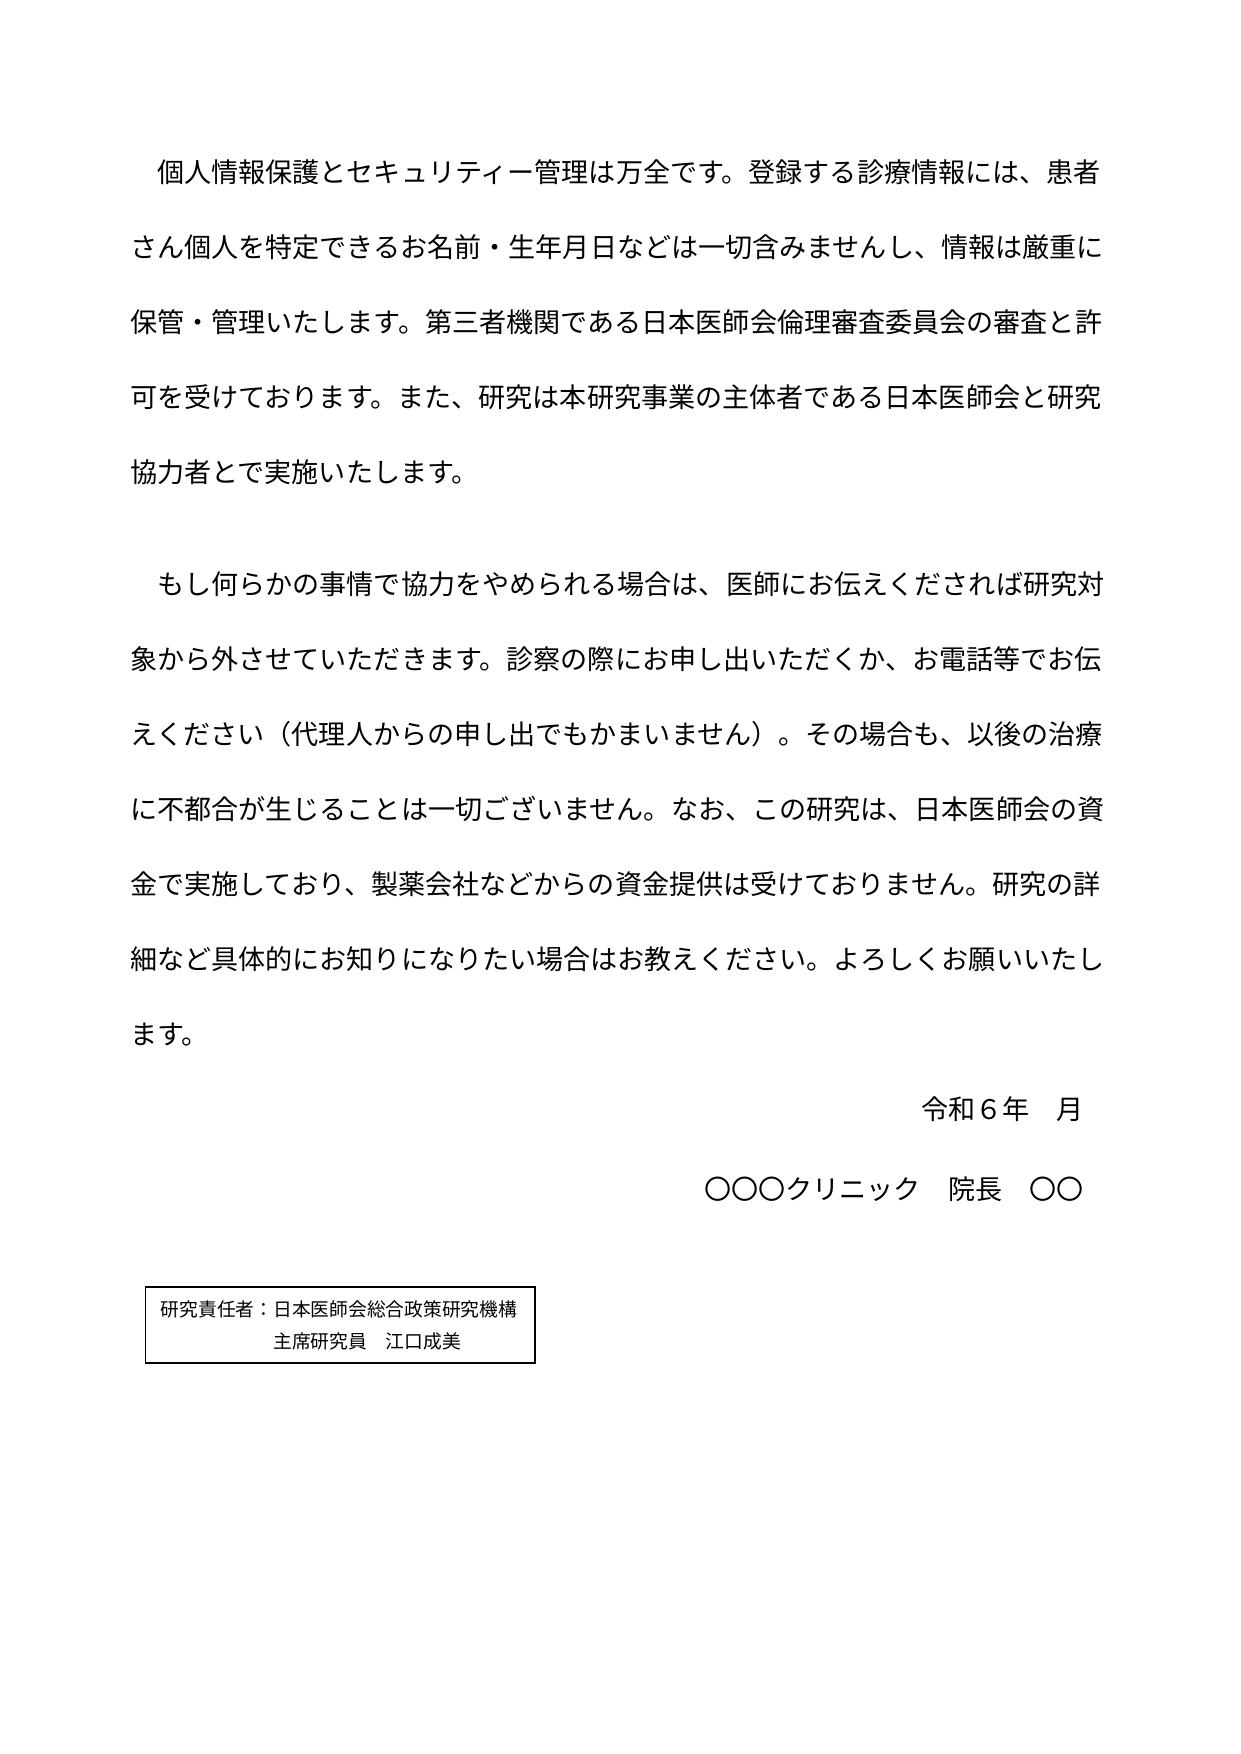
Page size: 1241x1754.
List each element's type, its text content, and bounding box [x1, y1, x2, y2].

text もし何らかの事情で協力をやめられる場合は、医師にお伝えくだされば研究対象から外させていただきます。診察の際にお申し出いただくか、お電話等でお伝えください（代理人からの申し出でもかまいません）。その場合も、以後の治療に不都合が生じることは一切ございません。なお、この研究は、日本医師会の資金で実施しており、製薬会社などからの資金提供は受けておりません。研究の詳細など具体的にお知りになりたい場合はお教えください。よろしくお願いいたします。 [130, 546, 1110, 1071]
text 令和６年 月 [130, 1071, 1083, 1146]
text 〇〇〇クリニック 院長 〇〇 [130, 1151, 1083, 1226]
text 個人情報保護とセキュリティー管理は万全です。登録する診療情報には、患者さん個人を特定できるお名前・生年月日などは一切含みませんし、情報は厳重に保管・管理いたします。第三者機関である日本医師会倫理審査委員会の審査と許可を受けております。また、研究は本研究事業の主体者である日本医師会と研究協力者とで実施いたします。 [130, 133, 1110, 508]
